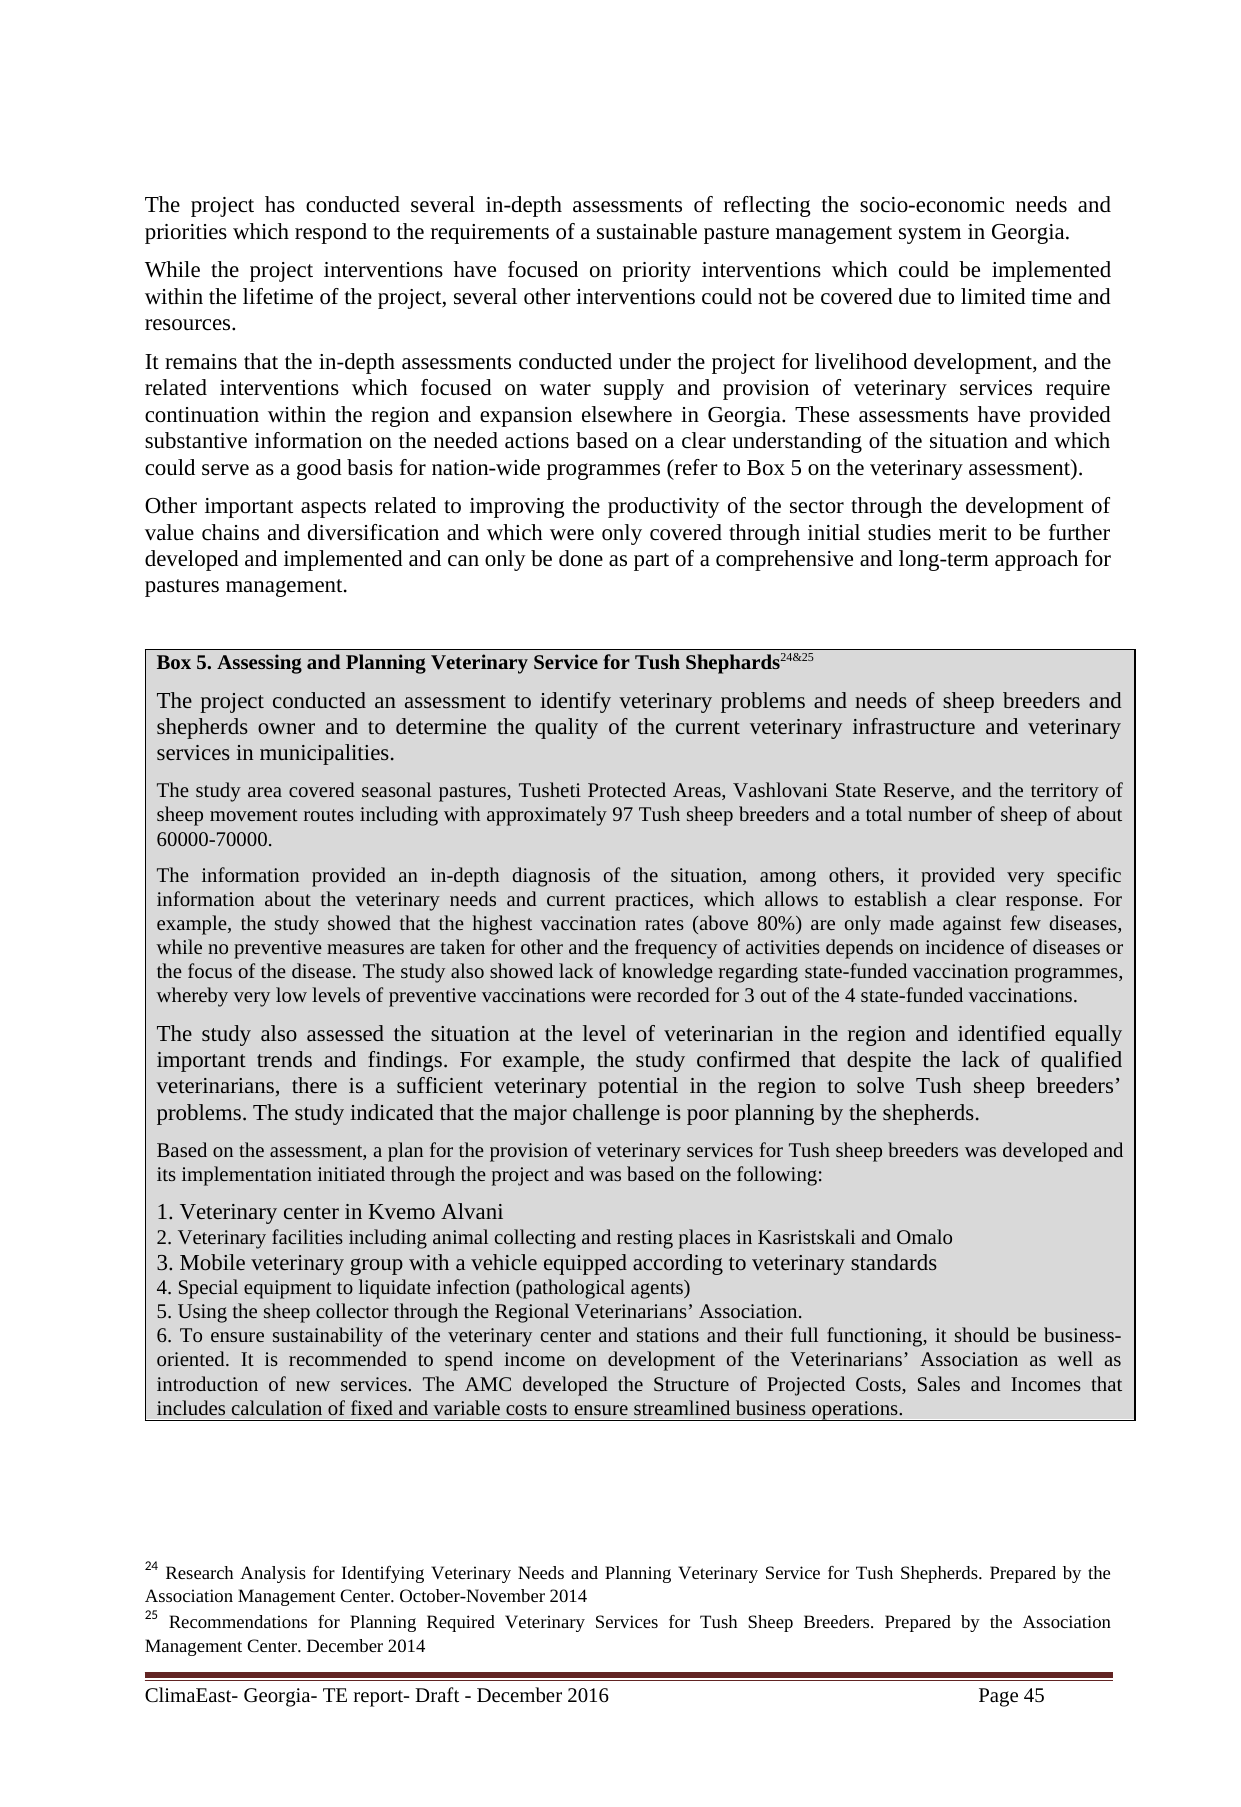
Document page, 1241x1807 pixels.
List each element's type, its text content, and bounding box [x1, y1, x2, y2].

text While the project interventions have focused on priority interventions which could be implemented within the lifetime of the project, several other interventions could not be covered due to limited time and resources. [144, 257, 1113, 336]
text Other important aspects related to improving the productivity of the sector through the development of value chains and diversification and which were only covered through initial studies merit to be further developed and implemented and can only be done as part of a comprehensive and long-term approach for pastures management. [144, 492, 1113, 598]
table_header Box 5. Assessing and Planning Veterinary Service for Tush Shephards& The project conducted an assessment to identify veterinary problems and needs of sheep breeders and shepherds owner and to determine the quality of the current veterinary infrastructure and veterinary services in municipalities. The study area covered seasonal pastures, Tusheti Protected Areas, Vashlovani State Reserve, and the territory of sheep movement routes including with approximately 97 Tush sheep breeders and a total number of sheep of about 60000-70000. The information provided an in-depth diagnosis of the situation, among others, it provided very specific information about the veterinary needs and current practices, which allows to establish a clear response. For example, the study showed that the highest vaccination rates (above 80%) are only made against few diseases, while no preventive measures are taken for other and the frequency of activities depends on incidence of diseases or the focus of the disease. The study also showed lack of knowledge regarding state-funded vaccination programmes, whereby very low levels of preventive vaccinations were recorded for 3 out of the 4 state-funded vaccinations. The study also assessed the situation at the level of veterinarian in the region and identified equally important trends and findings. For example, the study confirmed that despite the lack of qualified veterinarians, there is a sufficient veterinary potential in the region to solve Tush sheep breeders’ problems. The study indicated that the major challenge is poor planning by the shepherds. Based on the assessment, a plan for the provision of veterinary services for Tush sheep breeders was developed and its implementation initiated through the project and was based on the following: 1. Veterinary center in Kvemo Alvani 2. Veterinary facilities including animal collecting and resting places in Kasristskali and Omalo 3. Mobile veterinary group with a vehicle equipped according to veterinary standards 4. Special equipment to liquidate infection (pathological agents) 5. Using the sheep collector through the Regional Veterinarians’ Association. 6. To ensure sustainability of the veterinary center and stations and their full functioning, it should be business-oriented. It is recommended to spend income on development of the Veterinarians’ Association as well as introduction of new services. The AMC developed the Structure of Projected Costs, Sales and Incomes that includes calculation of fixed and variable costs to ensure streamlined business operations. [146, 650, 1134, 1419]
text It remains that the in-depth assessments conducted under the project for livelihood development, and the related interventions which focused on water supply and provision of veterinary services require continuation within the region and expansion elsewhere in Georgia. These assessments have provided substantive information on the needed actions based on a clear understanding of the situation and which could serve as a good basis for nation-wide programmes (refer to Box 5 on the veterinary assessment). [144, 348, 1113, 480]
text The project has conducted several in-depth assessments of reflecting the socio-economic needs and priorities which respond to the requirements of a sustainable pasture management system in Georgia. [144, 191, 1113, 244]
